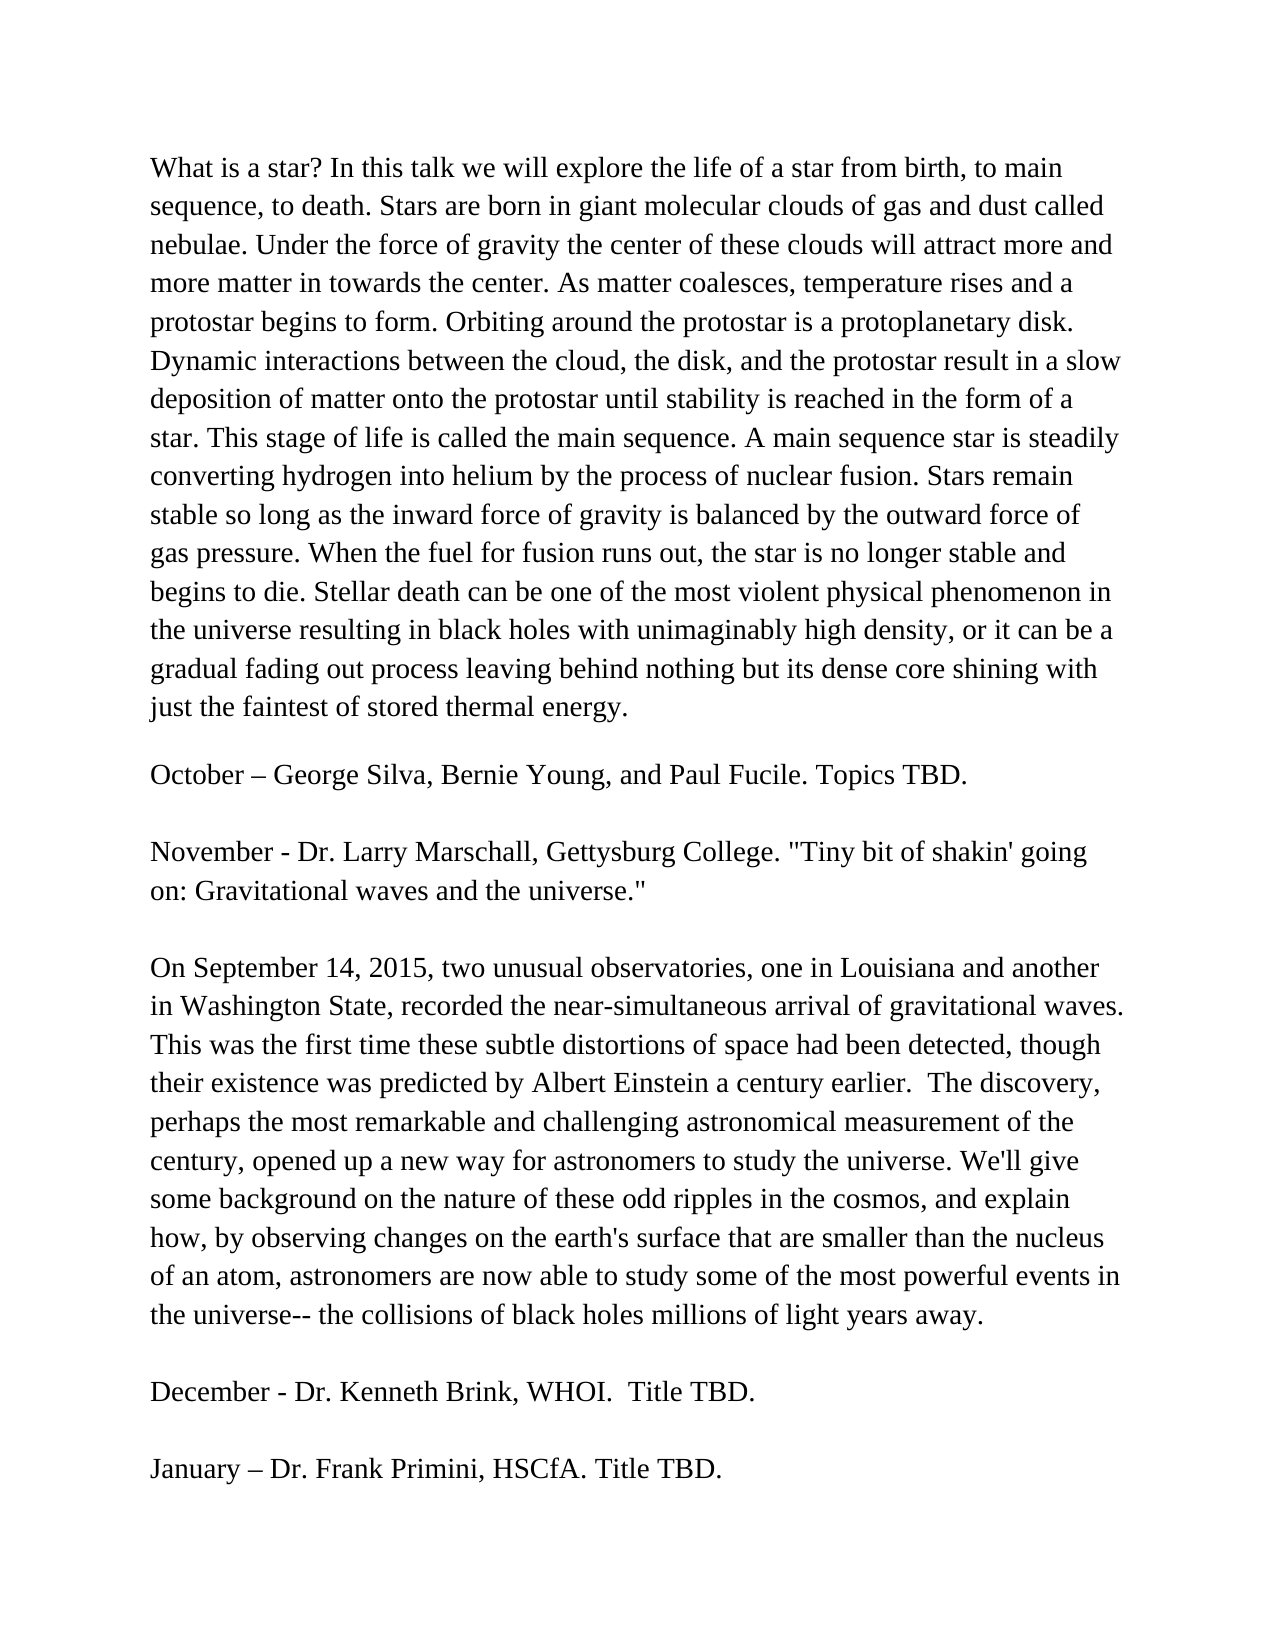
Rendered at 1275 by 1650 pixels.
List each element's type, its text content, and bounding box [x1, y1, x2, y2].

text What is a star? In this talk we will explore the life of a star from birth, to main sequence, to death. Stars are born in giant molecular clouds of gas and dust called nebulae. Under the force of gravity the center of these clouds will attract more and more matter in towards the center. As matter coalesces, temperature rises and a protostar begins to form. Orbiting around the protostar is a protoplanetary disk. Dynamic interactions between the cloud, the disk, and the protostar result in a slow deposition of matter onto the protostar until stability is reached in the form of a star. This stage of life is called the main sequence. A main sequence star is steadily converting hydrogen into helium by the process of nuclear fusion. Stars remain stable so long as the inward force of gravity is balanced by the outward force of gas pressure. When the fuel for fusion runs out, the star is no longer stable and begins to die. Stellar death can be one of the most violent physical phenomenon in the universe resulting in black holes with unimaginably high density, or it can be a gradual fading out process leaving behind nothing but its dense core shining with just the faintest of stored thermal energy. [150, 150, 1125, 723]
text December - Dr. Kenneth Brink, WHOI. Title TBD. [150, 1374, 1125, 1407]
text October – George Silva, Bernie Young, and Paul Fucile. Topics TBD. [150, 757, 1125, 791]
text November - Dr. Larry Marschall, Gettysburg College. "Tiny bit of shakin' going on: Gravitational waves and the universe." [150, 834, 1125, 906]
text January – Dr. Frank Primini, HSCfA. Title TBD. [150, 1451, 1125, 1484]
text On September 14, 2015, two unusual observatories, one in Louisiana and another in Washington State, recorded the near-simultaneous arrival of gravitational waves. This was the first time these subtle distortions of space had been detected, though their existence was predicted by Albert Einstein a century earlier. The discovery, perhaps the most remarkable and challenging astronomical measurement of the century, opened up a new way for astronomers to study the universe. We'll give some background on the nature of these odd ripples in the cosmos, and explain how, by observing changes on the earth's surface that are smaller than the nucleus of an atom, astronomers are now able to study some of the most powerful events in the universe-- the collisions of black holes millions of light years away. [150, 950, 1125, 1330]
